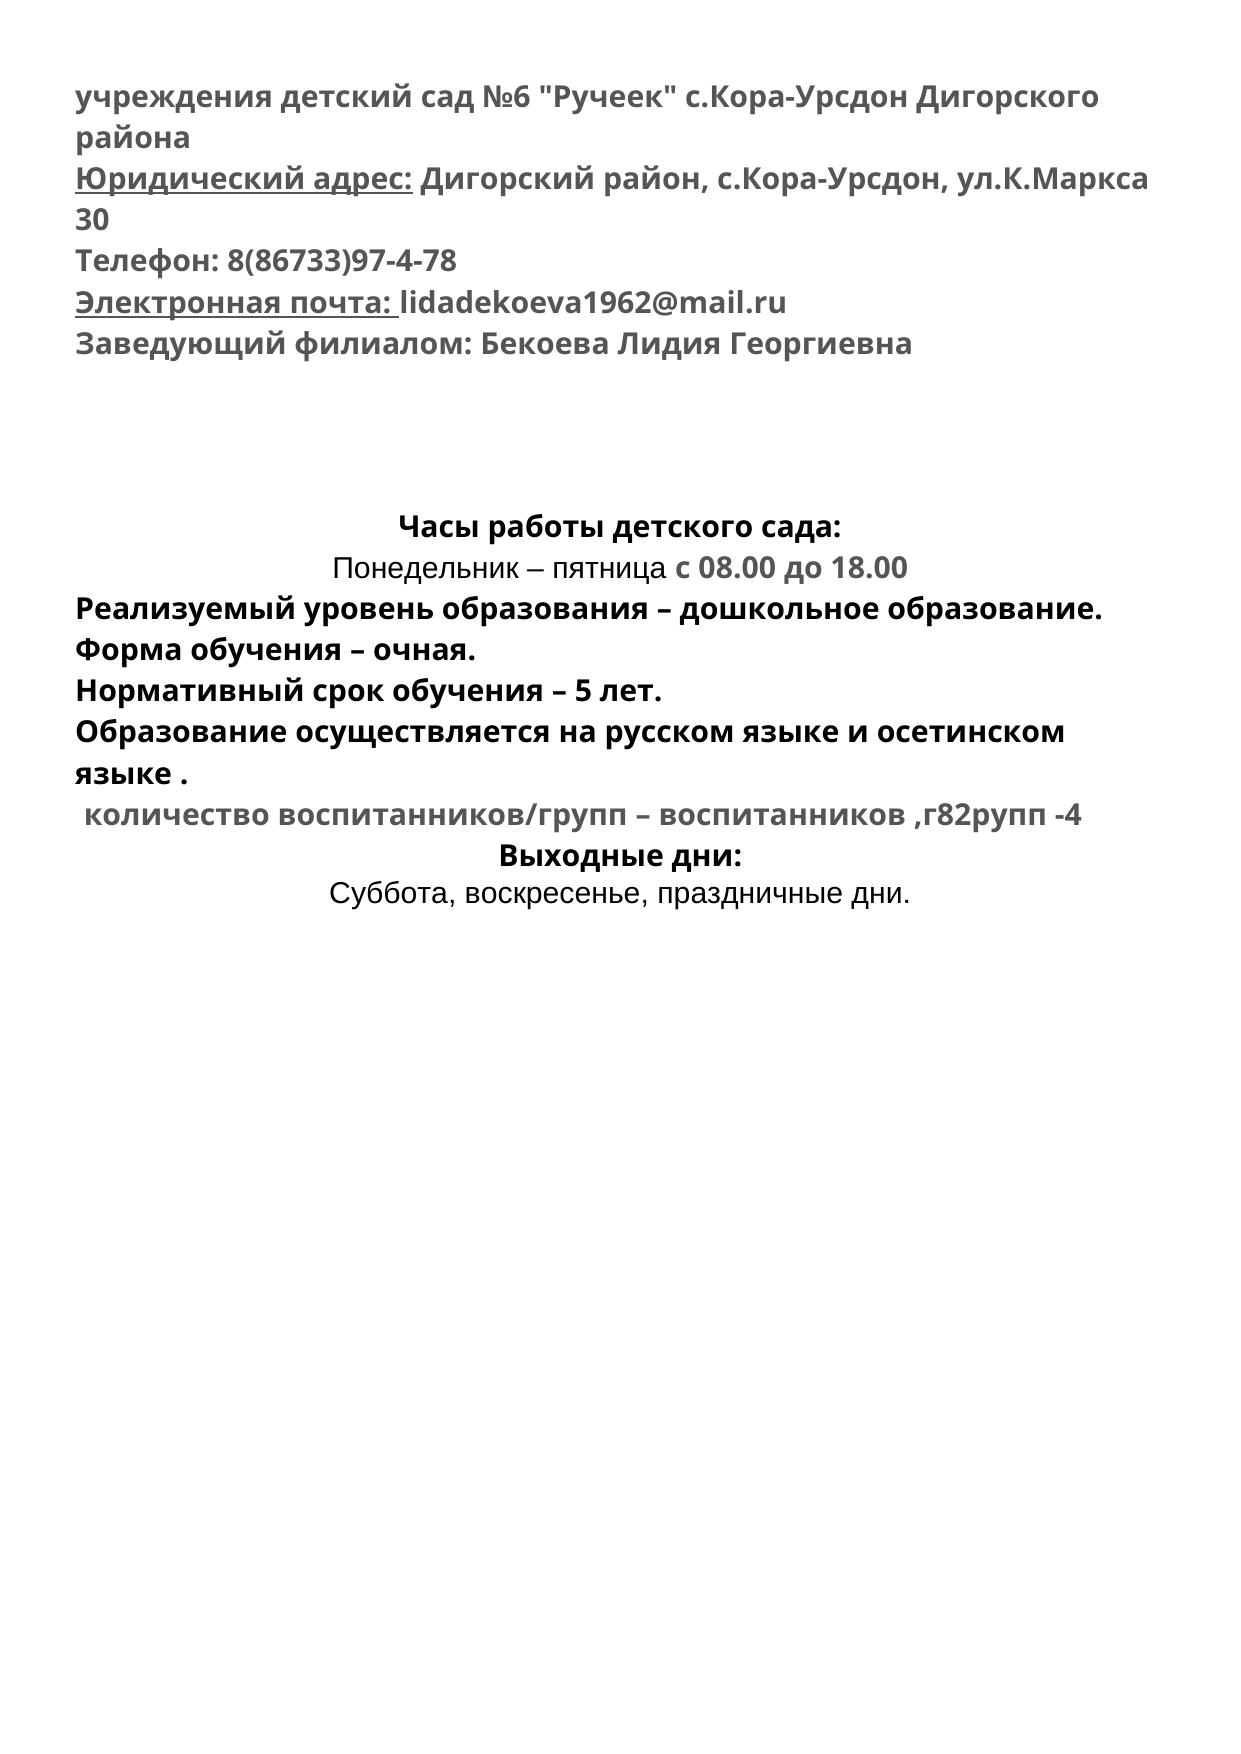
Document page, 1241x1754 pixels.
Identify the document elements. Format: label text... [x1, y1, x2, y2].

text Юридический адрес: Дигорский район, с.Кора-Урсдон, ул.К.Маркса 30 [75, 157, 1165, 239]
text Реализуемый уровень образования – дошкольное образование. [75, 587, 1165, 628]
text Телефон: 8(86733)97-4-78 [75, 239, 1165, 281]
text количество воспитанников/групп – воспитанников ,г82рупп -4 [75, 793, 1165, 834]
text Заведующий филиалом: Бекоева Лидия Георгиевна [75, 322, 1165, 363]
text Форма обучения – очная. [75, 628, 1165, 669]
text Образование осуществляется на русском языке и осетинском языке . [75, 711, 1165, 793]
text Суббота, воскресенье, праздничные дни. [75, 875, 1165, 910]
text Нормативный срок обучения – 5 лет. [75, 669, 1165, 711]
text Выходные дни: [75, 834, 1165, 875]
text Понедельник – пятница с 08.00 до 18.00 [75, 546, 1165, 587]
text Часы работы детского сада: [75, 505, 1165, 546]
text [75, 75, 1165, 157]
text Электронная почта: lidadekoeva1962@mail.ru [75, 281, 1165, 322]
